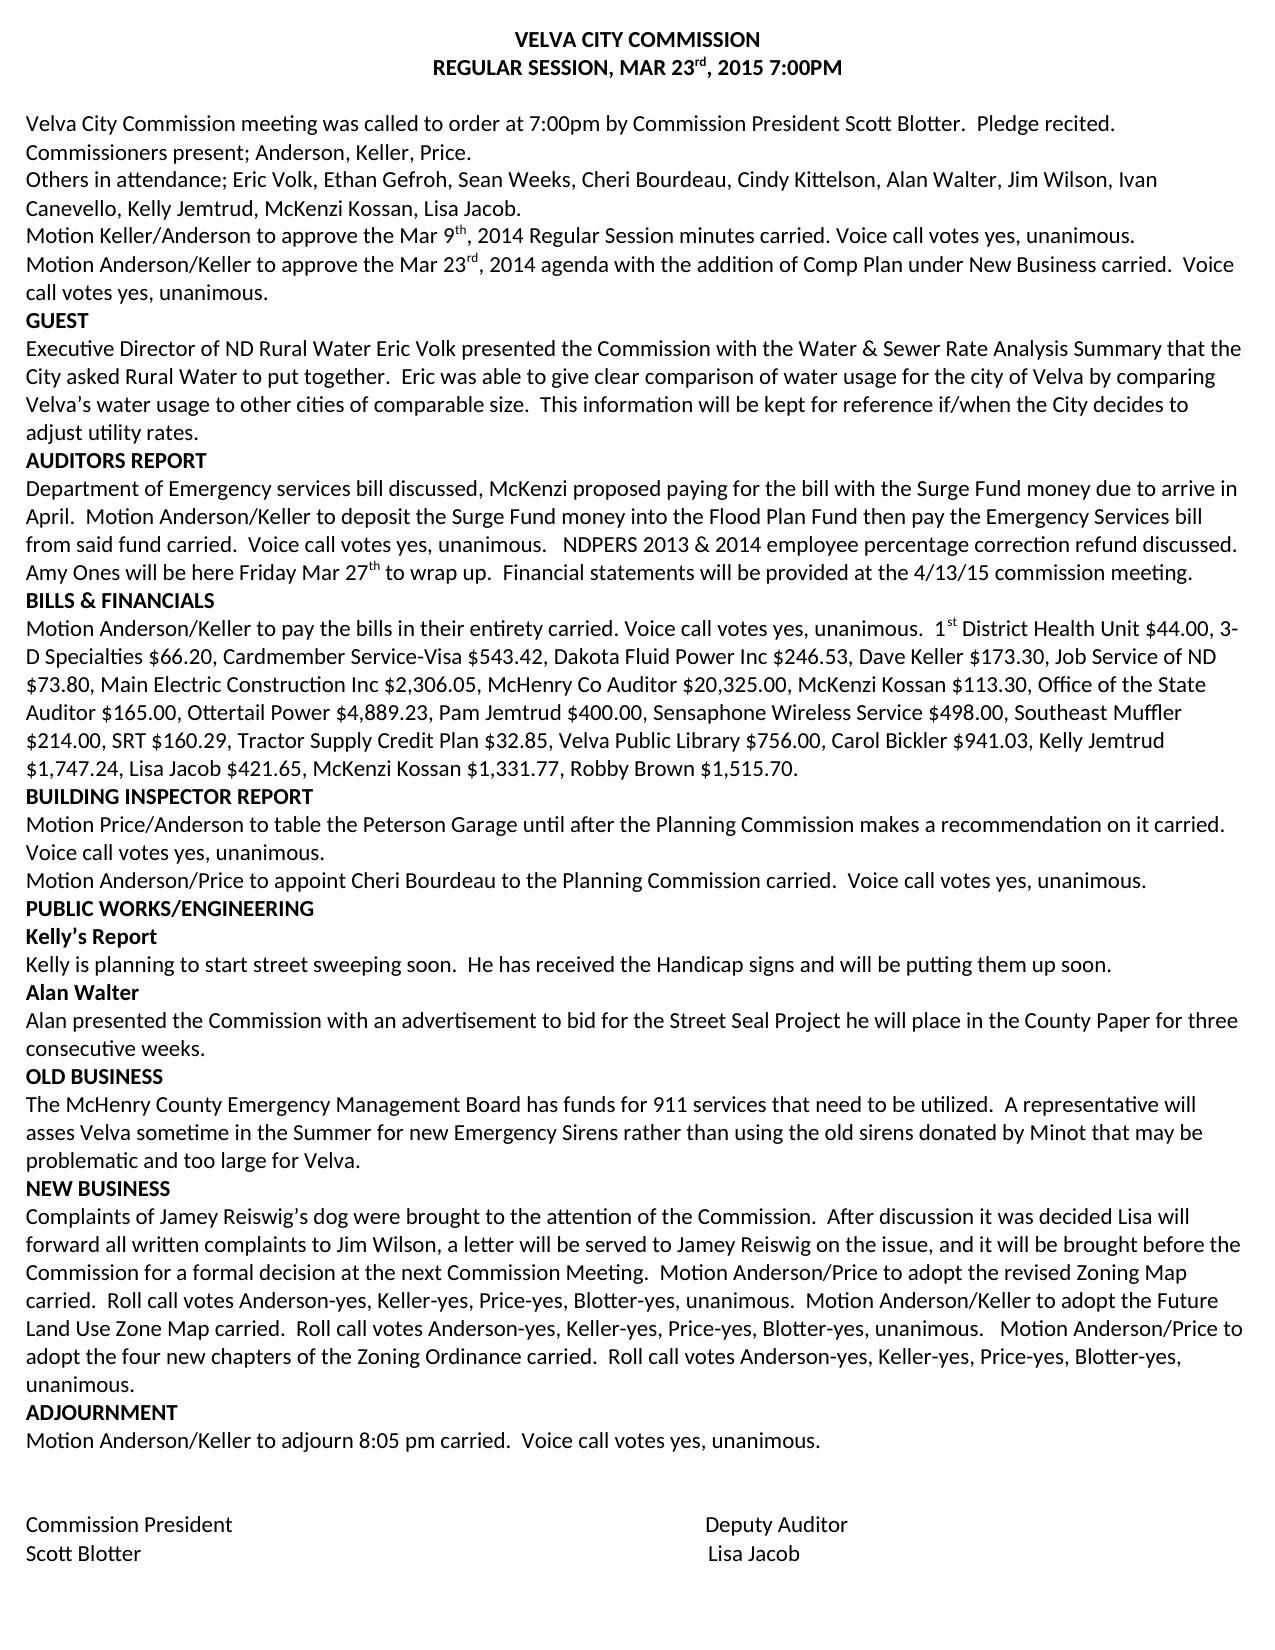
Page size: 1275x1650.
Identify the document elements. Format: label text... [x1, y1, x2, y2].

text Motion Anderson/Keller to approve the Mar 23rd, 2014 agenda with the addition of Comp Plan under New Business carried. Voice call votes yes, unanimous. [26, 250, 1249, 306]
text Others in attendance; Eric Volk, Ethan Gefroh, Sean Weeks, Cheri Bourdeau, Cindy Kittelson, Alan Walter, Jim Wilson, Ivan Canevello, Kelly Jemtrud, McKenzi Kossan, Lisa Jacob. [26, 166, 1249, 222]
text Motion Anderson/Keller to pay the bills in their entirety carried. Voice call votes yes, unanimous. 1st District Health Unit $44.00, 3-D Specialties $66.20, Cardmember Service-Visa $543.42, Dakota Fluid Power Inc $246.53, Dave Keller $173.30, Job Service of ND $73.80, Main Electric Construction Inc $2,306.05, McHenry Co Auditor $20,325.00, McKenzi Kossan $113.30, Office of the State Auditor $165.00, Ottertail Power $4,889.23, Pam Jemtrud $400.00, Sensaphone Wireless Service $498.00, Southeast Muffler $214.00, SRT $160.29, Tractor Supply Credit Plan $32.85, Velva Public Library $756.00, Carol Bickler $941.03, Kelly Jemtrud $1,747.24, Lisa Jacob $421.65, McKenzi Kossan $1,331.77, Robby Brown $1,515.70. [26, 614, 1249, 782]
text Motion Keller/Anderson to approve the Mar 9th, 2014 Regular Session minutes carried. Voice call votes yes, unanimous. [26, 222, 1249, 250]
text Complaints of Jamey Reiswig’s dog were brought to the attention of the Commission. After discussion it was decided Lisa will forward all written complaints to Jim Wilson, a letter will be served to Jamey Reiswig on the issue, and it will be brought before the Commission for a formal decision at the next Commission Meeting. Motion Anderson/Price to adopt the revised Zoning Map carried. Roll call votes Anderson-yes, Keller-yes, Price-yes, Blotter-yes, unanimous. Motion Anderson/Keller to adopt the Future Land Use Zone Map carried. Roll call votes Anderson-yes, Keller-yes, Price-yes, Blotter-yes, unanimous. Motion Anderson/Price to adopt the four new chapters of the Zoning Ordinance carried. Roll call votes Anderson-yes, Keller-yes, Price-yes, Blotter-yes, unanimous. [26, 1202, 1249, 1398]
text AUDITORS REPORT [26, 446, 1249, 474]
text Alan presented the Commission with an advertisement to bid for the Street Seal Project he will place in the County Paper for three consecutive weeks. [26, 1006, 1249, 1062]
text Executive Director of ND Rural Water Eric Volk presented the Commission with the Water & Sewer Rate Analysis Summary that the City asked Rural Water to put together. Eric was able to give clear comparison of water usage for the city of Velva by comparing Velva’s water usage to other cities of comparable size. This information will be kept for reference if/when the City decides to adjust utility rates. [26, 334, 1249, 446]
text Motion Anderson/Keller to adjourn 8:05 pm carried. Voice call votes yes, unanimous. [26, 1427, 1249, 1454]
text GUEST [26, 306, 1249, 334]
text Department of Emergency services bill discussed, McKenzi proposed paying for the bill with the Surge Fund money due to arrive in April. Motion Anderson/Keller to deposit the Surge Fund money into the Flood Plan Fund then pay the Emergency Services bill from said fund carried. Voice call votes yes, unanimous. NDPERS 2013 & 2014 employee percentage correction refund discussed. Amy Ones will be here Friday Mar 27th to wrap up. Financial statements will be provided at the 4/13/15 commission meeting. [26, 474, 1249, 586]
text BILLS & FINANCIALS [26, 586, 1249, 614]
text Motion Price/Anderson to table the Peterson Garage until after the Planning Commission makes a recommendation on it carried. Voice call votes yes, unanimous. [26, 810, 1249, 866]
text NEW BUSINESS [26, 1174, 1249, 1202]
text REGULAR SESSION, MAR 23rd, 2015 7:00PM [26, 53, 1249, 82]
text Kelly is planning to start street sweeping soon. He has received the Handicap signs and will be putting them up soon. [26, 950, 1249, 978]
text BUILDING INSPECTOR REPORT [26, 782, 1249, 810]
text OLD BUSINESS [26, 1062, 1249, 1090]
text Commission President Deputy Auditor [26, 1511, 1249, 1539]
text Alan Walter [26, 978, 1249, 1006]
text Kelly’s Report [26, 922, 1249, 950]
text PUBLIC WORKS/ENGINEERING [26, 894, 1249, 922]
text ADJOURNMENT [26, 1398, 1249, 1427]
text Motion Anderson/Price to appoint Cheri Bourdeau to the Planning Commission carried. Voice call votes yes, unanimous. [26, 866, 1249, 894]
text VELVA CITY COMMISSION [26, 26, 1249, 53]
text Scott Blotter Lisa Jacob [26, 1539, 1249, 1567]
text The McHenry County Emergency Management Board has funds for 911 services that need to be utilized. A representative will asses Velva sometime in the Summer for new Emergency Sirens rather than using the old sirens donated by Minot that may be problematic and too large for Velva. [26, 1090, 1249, 1174]
text Velva City Commission meeting was called to order at 7:00pm by Commission President Scott Blotter. Pledge recited. Commissioners present; Anderson, Keller, Price. [26, 109, 1249, 166]
